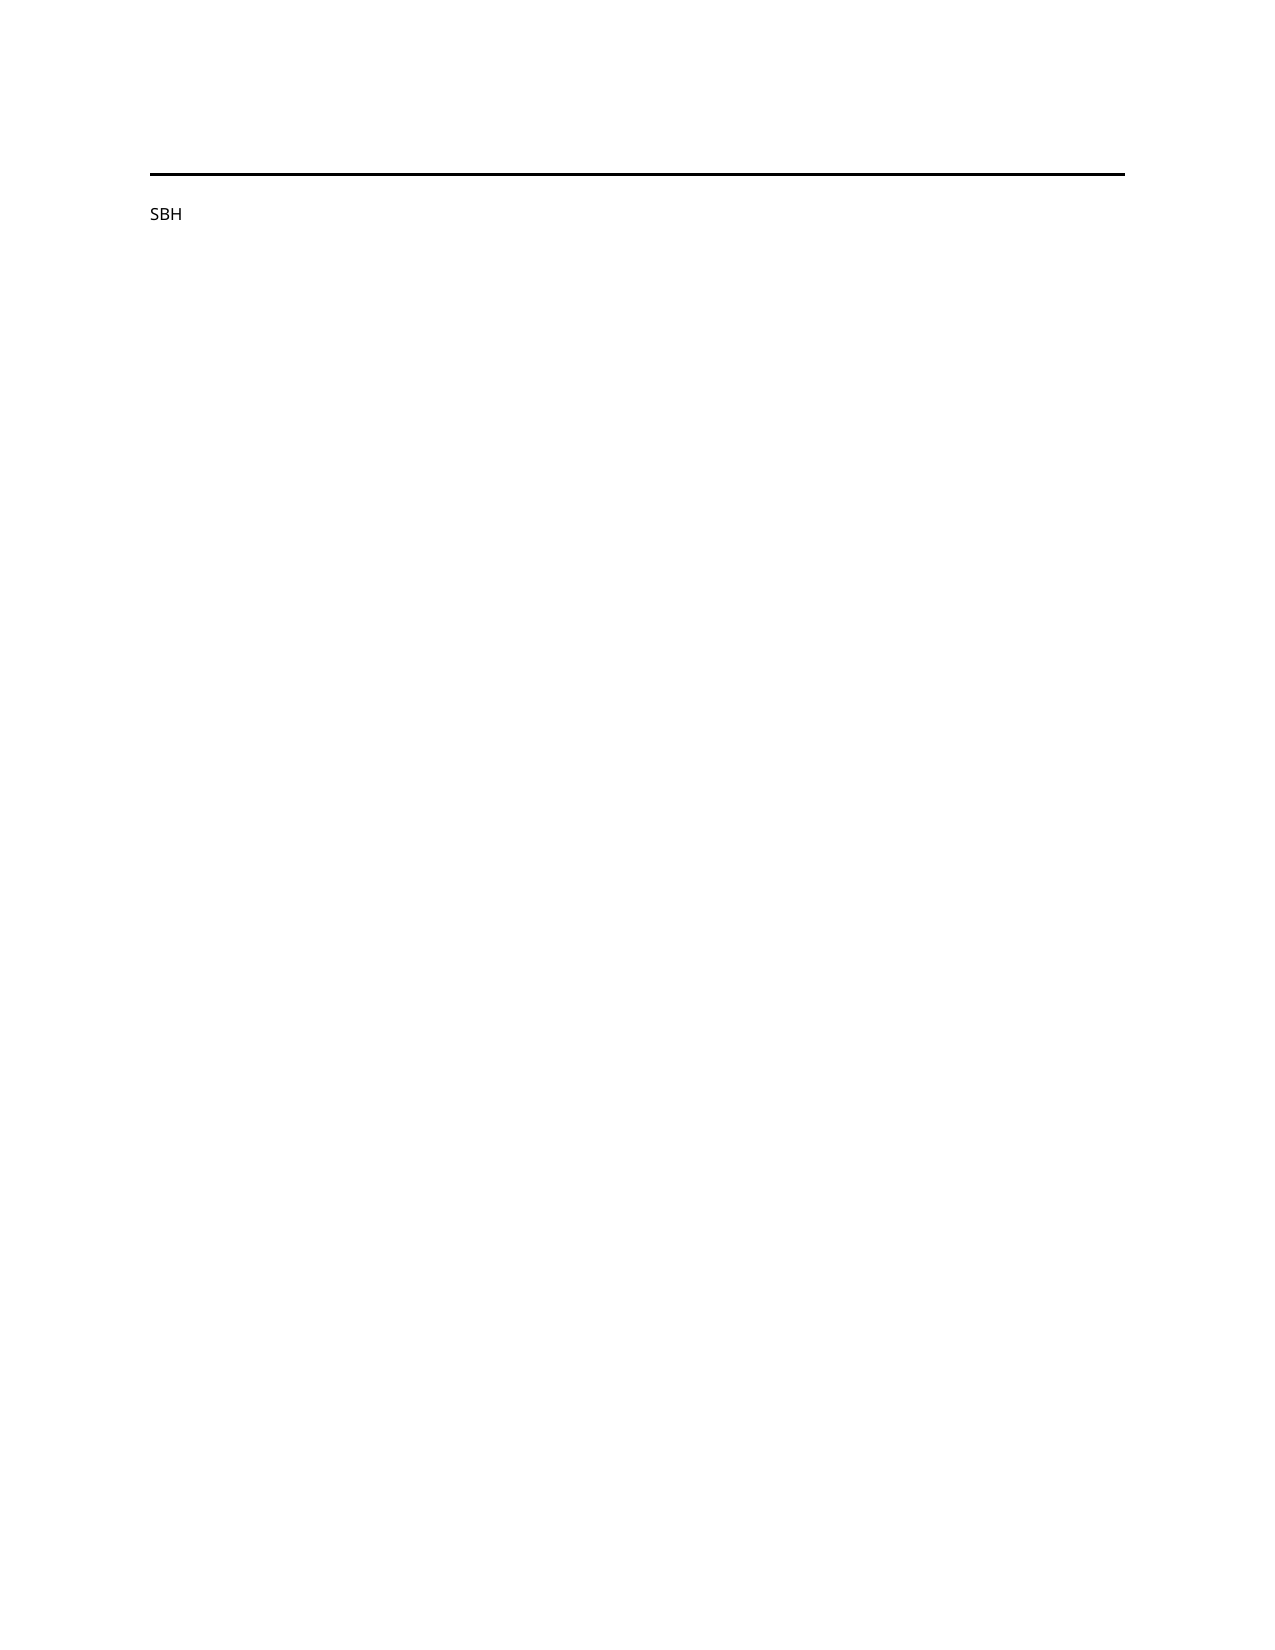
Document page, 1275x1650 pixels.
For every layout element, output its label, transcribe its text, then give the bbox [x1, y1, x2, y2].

text SBH [150, 202, 1125, 225]
